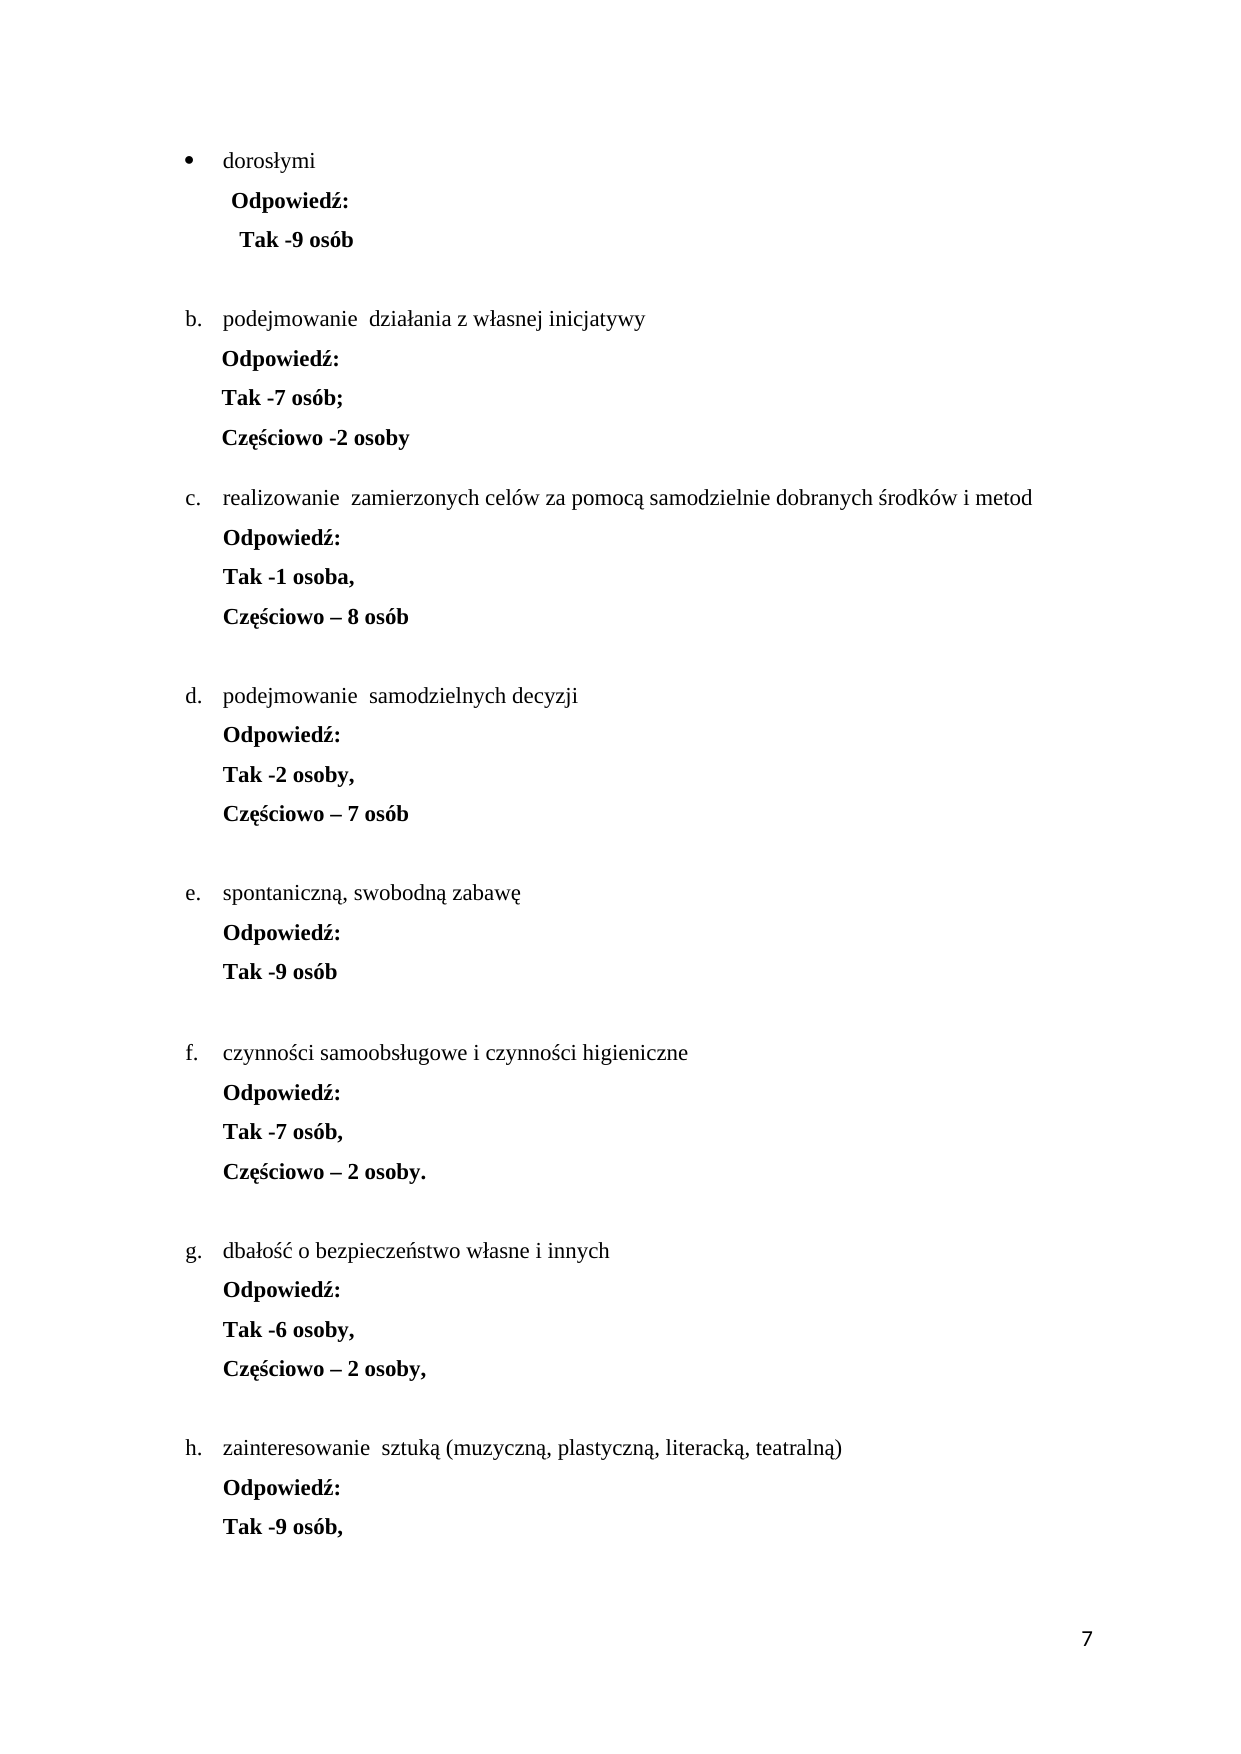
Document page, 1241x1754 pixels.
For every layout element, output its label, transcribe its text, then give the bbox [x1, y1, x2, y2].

list czynności samoobsługowe i czynności higieniczne [185, 1039, 1093, 1066]
list Tak -2 osoby, Częściowo – 7 osób [223, 761, 1093, 826]
list dbałość o bezpieczeństwo własne i innych [185, 1237, 1093, 1263]
list Odpowiedź: [223, 1474, 1093, 1500]
list realizowanie zamierzonych celów za pomocą samodzielnie dobranych środków i metod [185, 484, 1093, 511]
list zainteresowanie sztuką (muzyczną, plastyczną, literacką, teatralną) [185, 1434, 1093, 1461]
list Odpowiedź: [223, 524, 1093, 550]
list Odpowiedź: [223, 1079, 1093, 1105]
list Odpowiedź: [223, 918, 1093, 945]
list podejmowanie samodzielnych decyzji [185, 682, 1093, 708]
list Odpowiedź: [223, 721, 1093, 747]
list podejmowanie działania z własnej inicjatywy [185, 306, 1093, 332]
list Tak -9 osób [223, 958, 1093, 984]
list Tak -9 osób, [223, 1513, 1093, 1539]
text Tak -9 osób [148, 227, 1093, 253]
text Odpowiedź: Tak -7 osób; Częściowo -2 osoby [221, 345, 1093, 450]
list spontaniczną, swobodną zabawę [185, 879, 1093, 905]
list Tak -7 osób, [223, 1118, 1093, 1145]
list Częściowo – 2 osoby. [223, 1158, 1093, 1184]
list Tak -1 osoba, Częściowo – 8 osób [223, 563, 1093, 629]
list Tak -6 osoby, Częściowo – 2 osoby, [223, 1316, 1093, 1382]
list Odpowiedź: [223, 1276, 1093, 1303]
list dorosłymi [185, 148, 1093, 174]
text Odpowiedź: [185, 187, 1093, 213]
